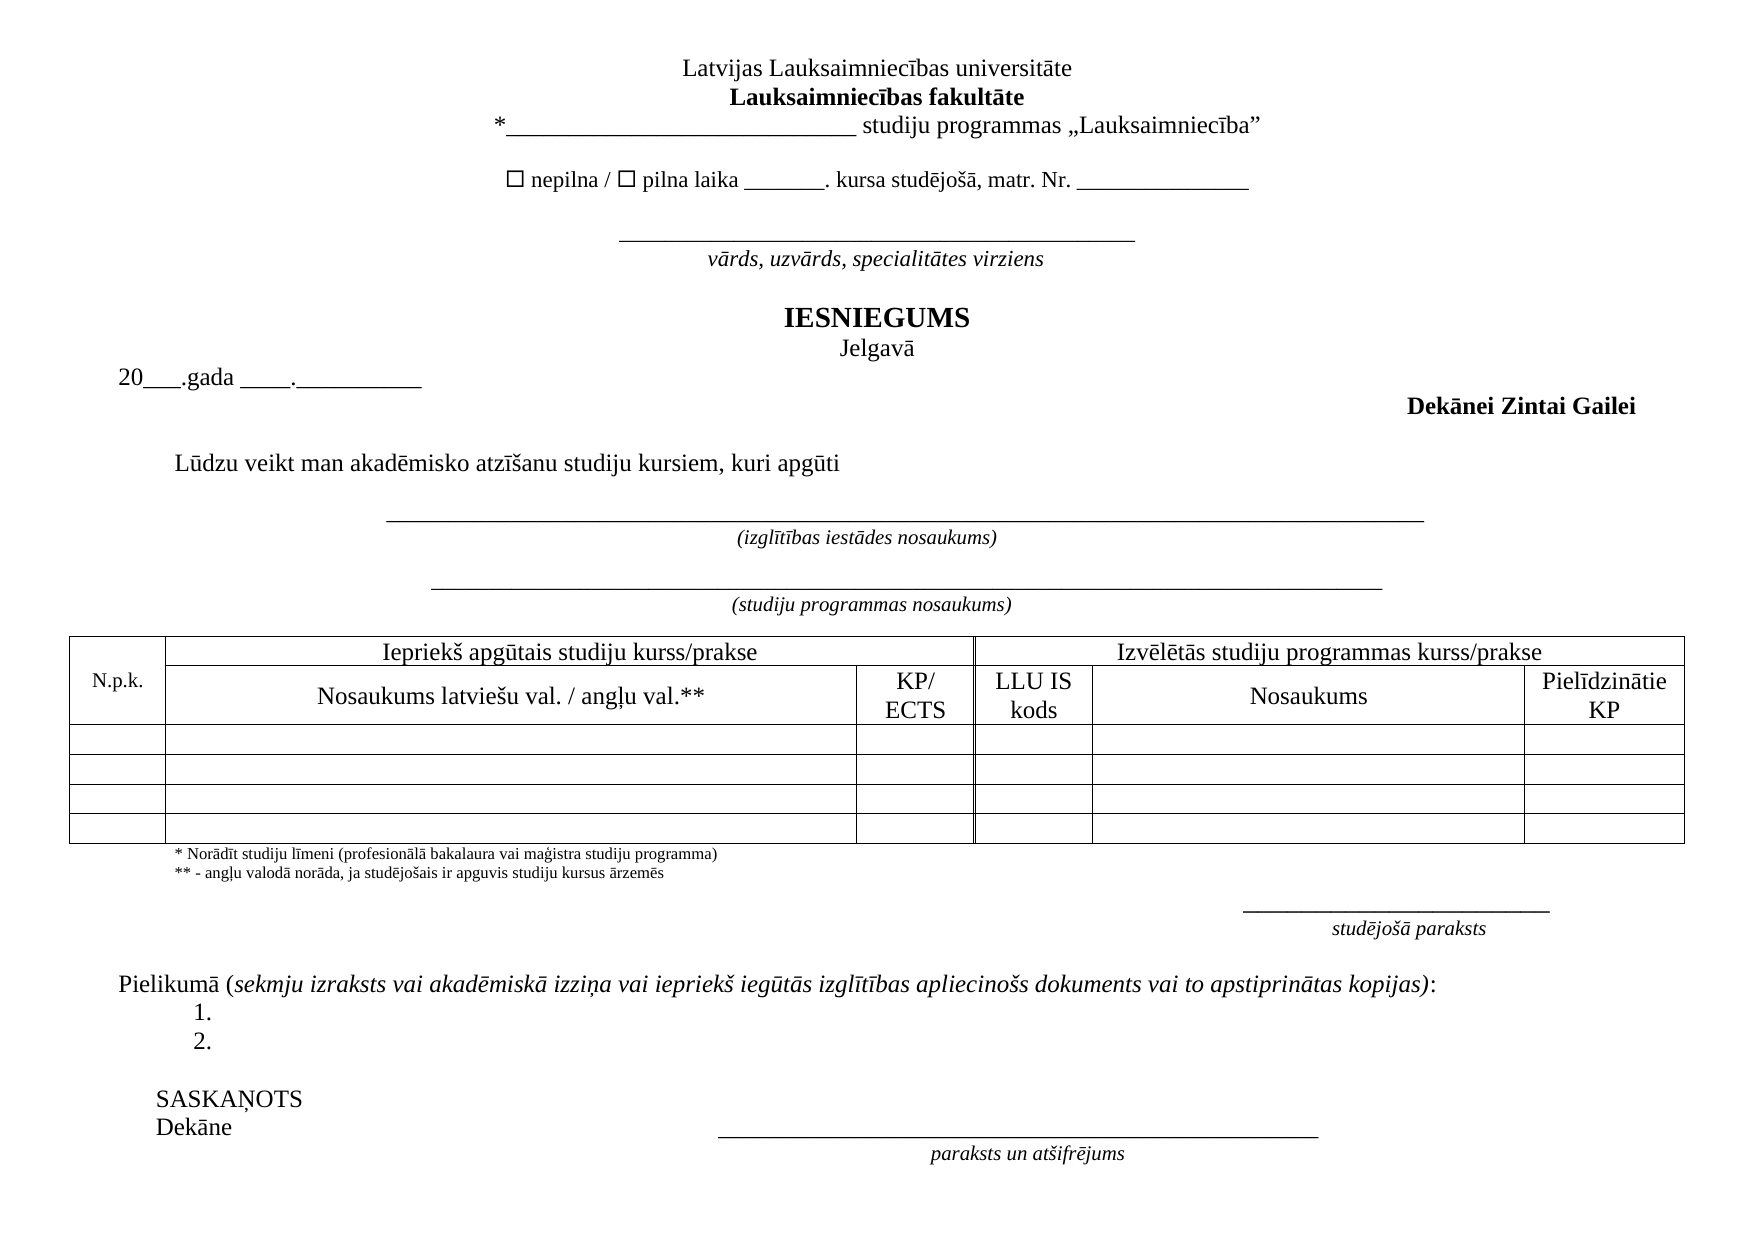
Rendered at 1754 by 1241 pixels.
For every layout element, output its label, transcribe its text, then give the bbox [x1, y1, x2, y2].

table_cell Nosaukums latviešu val. / angļu val.** [166, 666, 856, 724]
table_cell [1093, 725, 1524, 754]
table_cell [857, 785, 973, 813]
table_cell [166, 725, 856, 754]
text 1. [193, 997, 1577, 1026]
table_cell Nosaukums [1093, 666, 1524, 724]
table_cell [857, 814, 973, 843]
text ___________________________________________________________________________________ [177, 566, 1636, 592]
text nepilna / pilna laika _______. kursa studējošā, matr. Nr. _______________ [118, 166, 1636, 192]
text _____________________ [118, 882, 1636, 916]
table_cell [1093, 814, 1524, 843]
table_cell [976, 814, 1092, 843]
table_cell [976, 725, 1092, 754]
table_cell [70, 814, 165, 843]
table_cell Pielīdzinātie KP [1525, 666, 1684, 724]
text (izglītības iestādes nosaukums) [568, 525, 1636, 549]
text ** - angļu valodā norāda, ja studējošais ir apguvis studiju kursus ārzemēs [118, 863, 1636, 882]
table_cell [1525, 755, 1684, 783]
text Pielikumā (sekmju izraksts vai akadēmiskā izziņa vai iepriekš iegūtās izglītības apliecinošs dokuments vai to apstiprinātas kopijas): [118, 969, 1577, 997]
table_cell [166, 785, 856, 813]
table_header N.p.k. [70, 637, 165, 724]
table_header Izvēlētās studiju programmas kurss/prakse [976, 637, 1684, 665]
table_cell [70, 725, 165, 754]
text Dekāne ________________________________________________ [156, 1112, 1577, 1141]
table_cell [166, 814, 856, 843]
text ___________________________________________________________________________________ [118, 496, 1636, 525]
text studējošā paraksts [1168, 916, 1577, 940]
table_cell [857, 755, 973, 783]
table_cell [166, 755, 856, 783]
table_cell [1093, 785, 1524, 813]
text 2. [193, 1026, 1577, 1055]
text Latvijas Lauksaimniecības universitāte [118, 53, 1636, 82]
table_cell [976, 785, 1092, 813]
table_cell [1525, 814, 1684, 843]
text Jelgavā [118, 333, 1636, 362]
text *____________________________ studiju programmas „Lauksaimniecība” [118, 111, 1636, 139]
table_cell [857, 725, 973, 754]
text Lauksaimniecības fakultāte [118, 82, 1636, 111]
text (studiju programmas nosaukums) [568, 592, 1636, 616]
table_cell KP/ ECTS [857, 666, 973, 724]
table_cell [1525, 725, 1684, 754]
table_cell [976, 755, 1092, 783]
text SASKAŅOTS [156, 1084, 1577, 1112]
table_cell [70, 755, 165, 783]
text Dekānei Zintai Gailei [118, 391, 1636, 420]
text Lūdzu veikt man akadēmisko atzīšanu studiju kursiem, kuri apgūti [118, 448, 1636, 477]
text 20___.gada ____.__________ [118, 362, 1636, 391]
table_cell [1093, 755, 1524, 783]
table_cell LLU IS kods [976, 666, 1092, 724]
table_cell [70, 785, 165, 813]
text paraksts un atšifrējums [156, 1141, 1577, 1165]
text IESNIEGUMS [118, 300, 1636, 333]
table_header Iepriekš apgūtais studiju kurss/prakse [166, 637, 973, 665]
text _____________________________________________ [118, 218, 1636, 245]
table_cell [1525, 785, 1684, 813]
text * Norādīt studiju līmeni (profesionālā bakalaura vai maģistra studiju programma) [118, 844, 1636, 863]
text vārds, uzvārds, specialitātes virziens [118, 245, 1636, 271]
